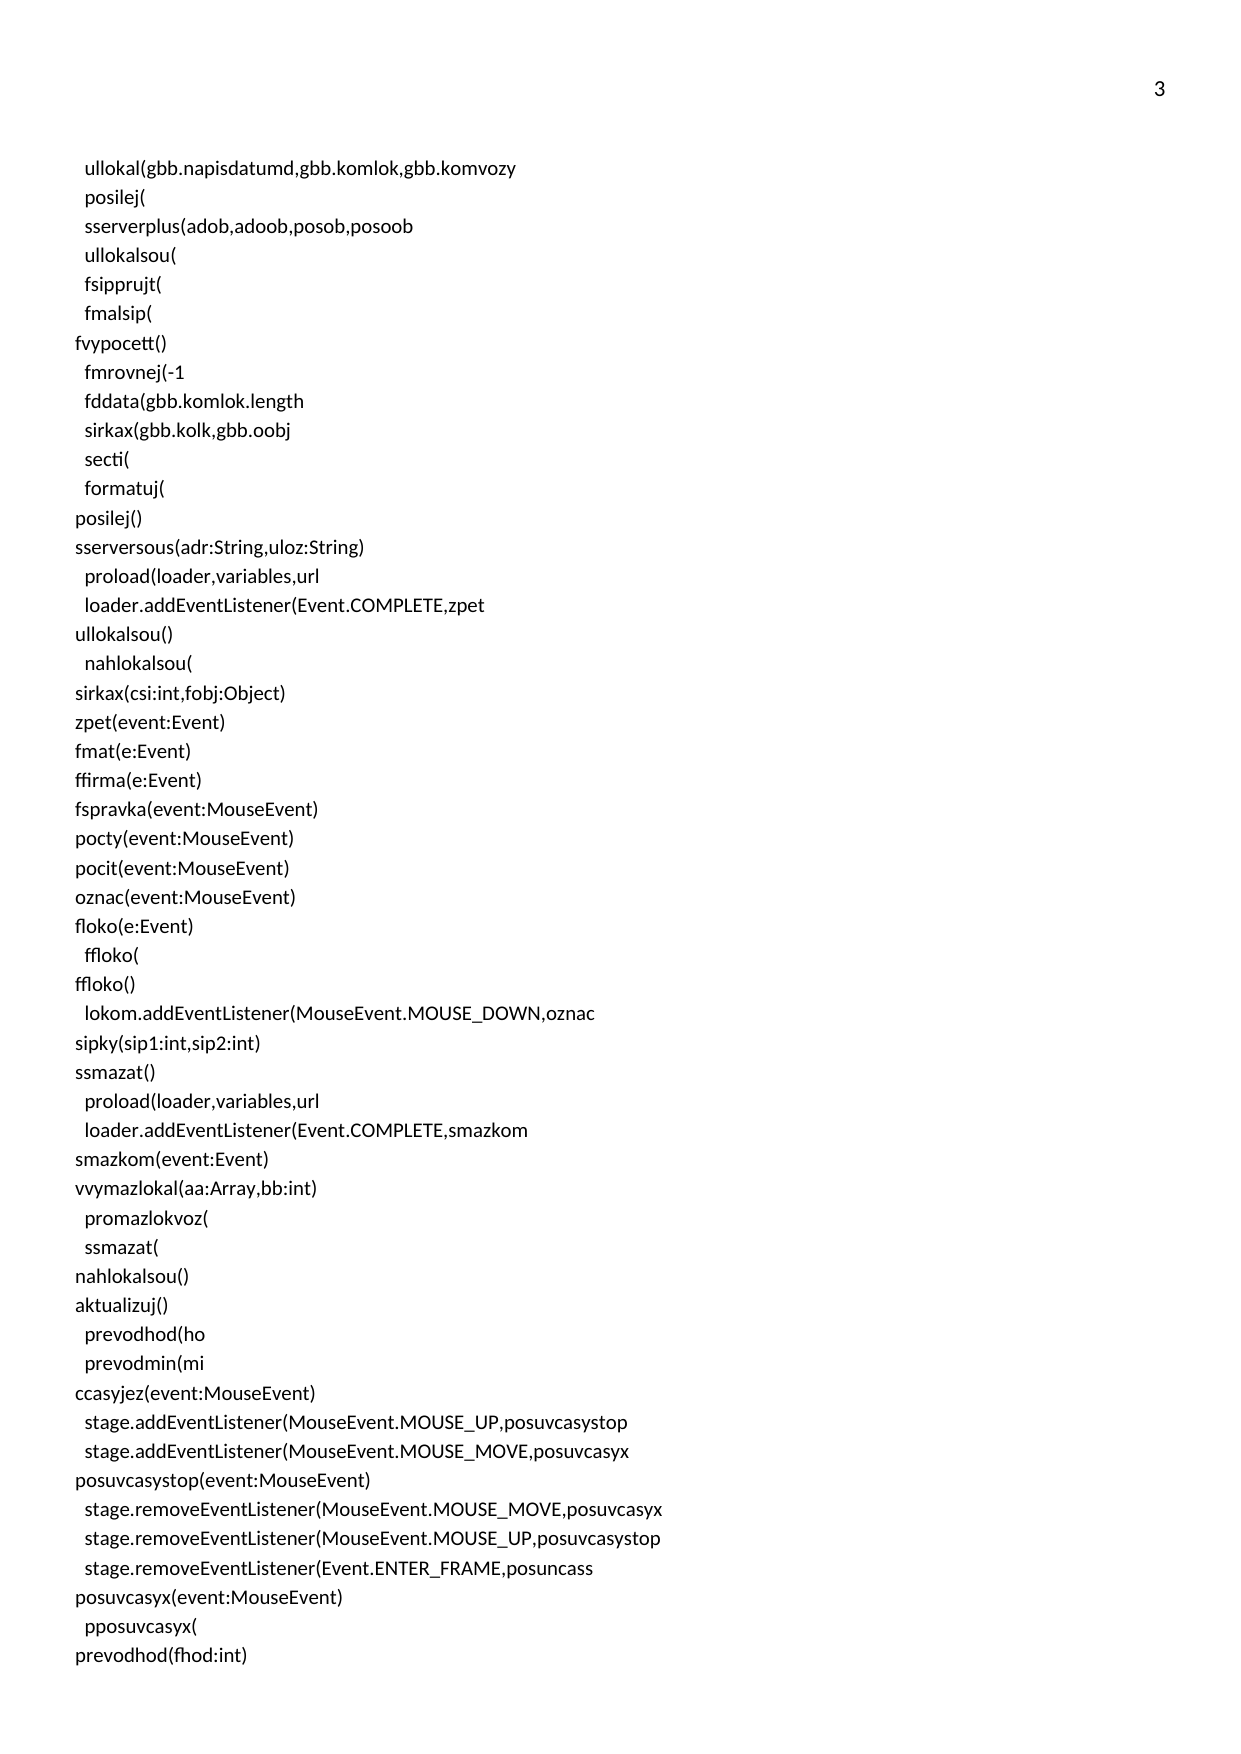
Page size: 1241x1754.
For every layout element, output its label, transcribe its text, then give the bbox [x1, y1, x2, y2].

text fmalsip( [75, 301, 1165, 326]
text fsipprujt( [75, 271, 1165, 297]
text stage.addEventListener(MouseEvent.MOUSE_MOVE,posuvcasyx [75, 1438, 1165, 1463]
text pocty(event:MouseEvent) [75, 826, 1165, 851]
text ffloko( [75, 942, 1165, 968]
text loader.addEventListener(Event.COMPLETE,zpet [75, 592, 1165, 618]
text fmrovnej(-1 [75, 359, 1165, 384]
text oznac(event:MouseEvent) [75, 884, 1165, 909]
text ssmazat() [75, 1059, 1165, 1084]
text sipky(sip1:int,sip2:int) [75, 1030, 1165, 1055]
text zpet(event:Event) [75, 709, 1165, 734]
text ffloko() [75, 971, 1165, 997]
text proload(loader,variables,url [75, 1088, 1165, 1113]
text smazkom(event:Event) [75, 1146, 1165, 1172]
text pocit(event:MouseEvent) [75, 855, 1165, 880]
text fmat(e:Event) [75, 738, 1165, 763]
text posilej( [75, 184, 1165, 209]
text ffirma(e:Event) [75, 767, 1165, 793]
text prevodhod(fhod:int) [75, 1642, 1165, 1668]
text sserverplus(adob,adoob,posob,posoob [75, 213, 1165, 238]
text posuvcasystop(event:MouseEvent) [75, 1467, 1165, 1493]
text stage.removeEventListener(Event.ENTER_FRAME,posuncass [75, 1555, 1165, 1580]
text sirkax(csi:int,fobj:Object) [75, 680, 1165, 705]
text aktualizuj() [75, 1292, 1165, 1318]
text lokom.addEventListener(MouseEvent.MOUSE_DOWN,oznac [75, 1001, 1165, 1026]
text pposuvcasyx( [75, 1613, 1165, 1638]
text proload(loader,variables,url [75, 563, 1165, 588]
text ullokal(gbb.napisdatumd,gbb.komlok,gbb.komvozy [75, 155, 1165, 180]
text stage.removeEventListener(MouseEvent.MOUSE_UP,posuvcasystop [75, 1526, 1165, 1551]
text promazlokvoz( [75, 1205, 1165, 1230]
text posuvcasyx(event:MouseEvent) [75, 1584, 1165, 1609]
text sserversous(adr:String,uloz:String) [75, 534, 1165, 559]
text vvymazlokal(aa:Array,bb:int) [75, 1176, 1165, 1201]
text ccasyjez(event:MouseEvent) [75, 1380, 1165, 1405]
text fspravka(event:MouseEvent) [75, 796, 1165, 822]
text loader.addEventListener(Event.COMPLETE,smazkom [75, 1117, 1165, 1143]
text nahlokalsou( [75, 651, 1165, 676]
text sirkax(gbb.kolk,gbb.oobj [75, 417, 1165, 443]
text prevodmin(mi [75, 1351, 1165, 1376]
text stage.removeEventListener(MouseEvent.MOUSE_MOVE,posuvcasyx [75, 1496, 1165, 1522]
text stage.addEventListener(MouseEvent.MOUSE_UP,posuvcasystop [75, 1409, 1165, 1434]
text secti( [75, 446, 1165, 472]
text ullokalsou() [75, 621, 1165, 647]
text fvypocett() [75, 330, 1165, 355]
text prevodhod(ho [75, 1321, 1165, 1347]
text ullokalsou( [75, 242, 1165, 268]
text fddata(gbb.komlok.length [75, 388, 1165, 413]
text floko(e:Event) [75, 913, 1165, 938]
text posilej() [75, 505, 1165, 530]
text nahlokalsou() [75, 1263, 1165, 1288]
text formatuj( [75, 476, 1165, 501]
text ssmazat( [75, 1234, 1165, 1259]
